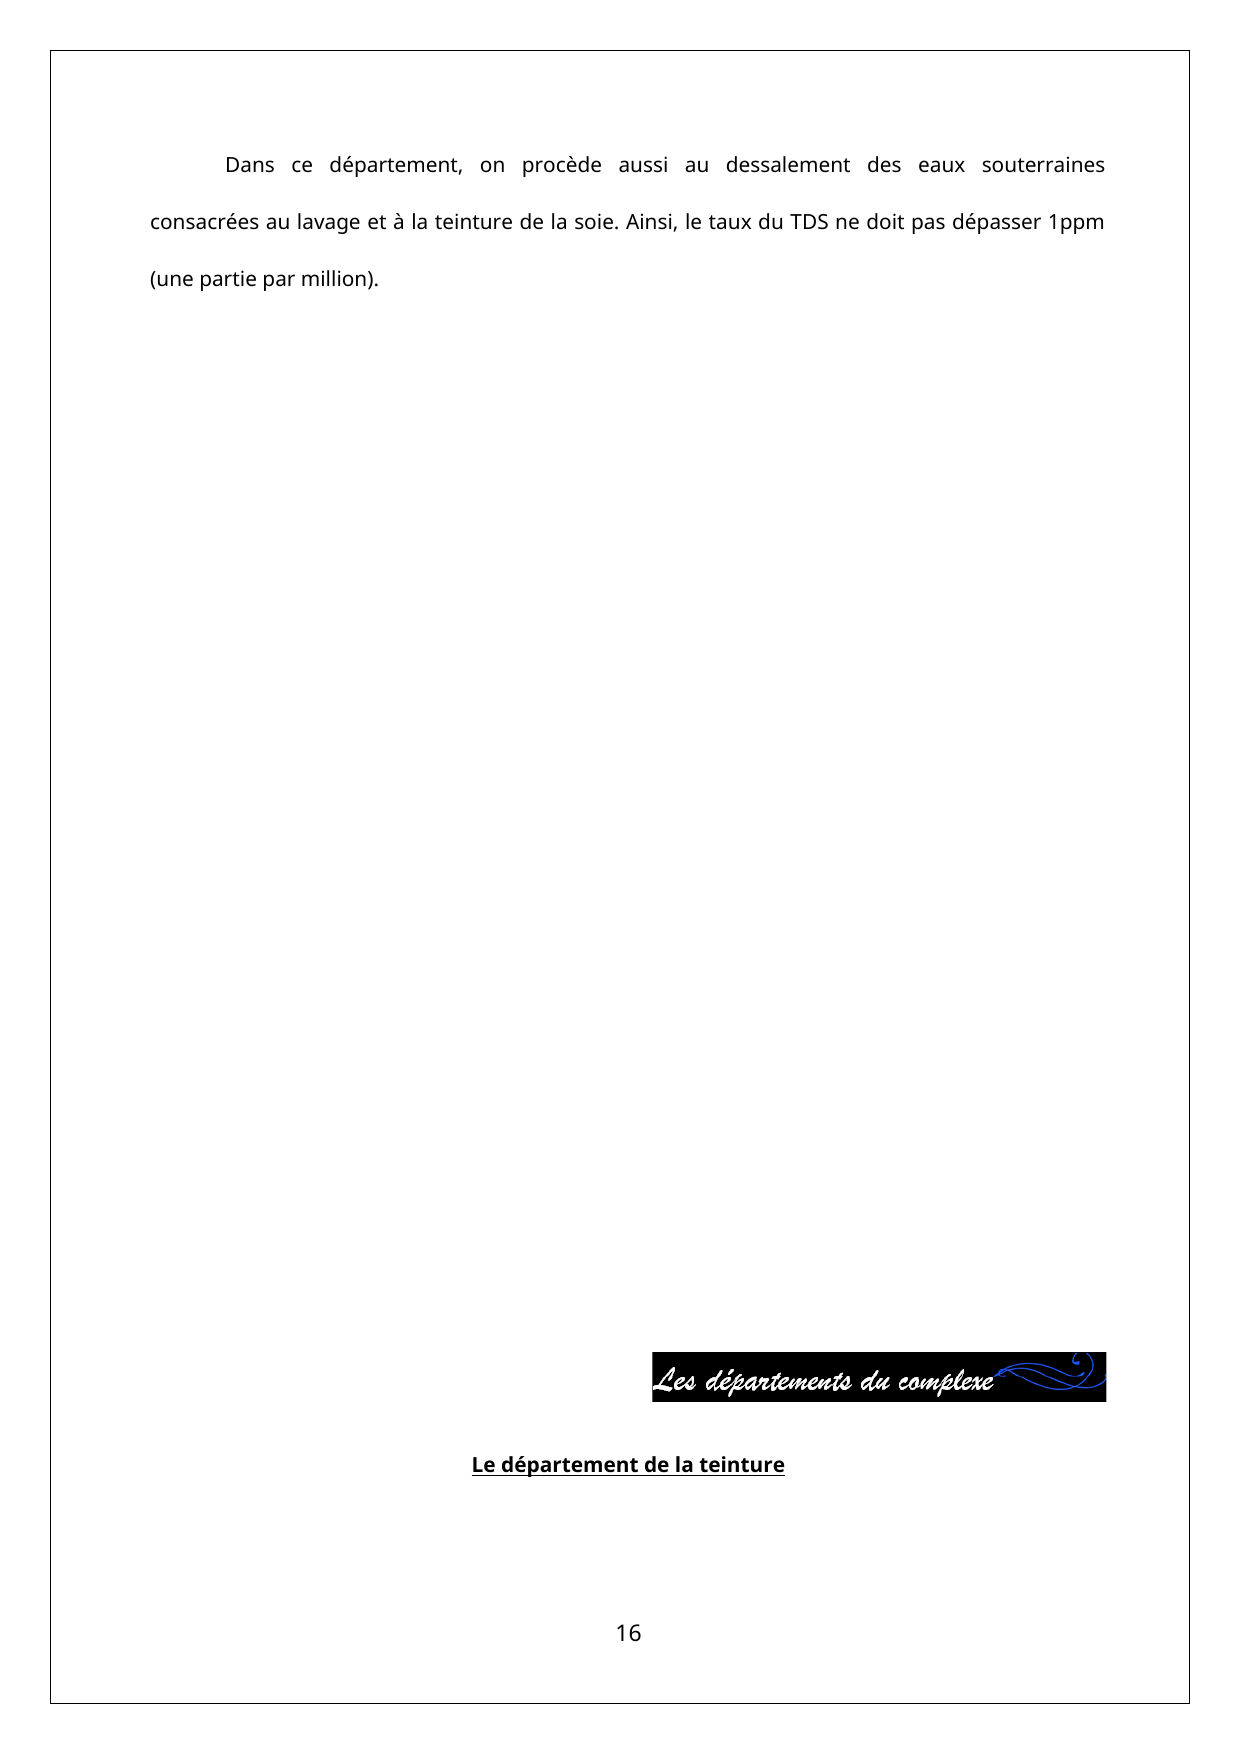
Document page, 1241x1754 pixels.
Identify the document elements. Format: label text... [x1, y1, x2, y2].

picture [652, 1352, 1107, 1402]
text Le département de la teinture [150, 1451, 1106, 1479]
text Dans ce département, on procède aussi au dessalement des eaux souterraines consacrées au lavage et à la teinture de la soie. Ainsi, le taux du TDS ne doit pas dépasser 1ppm (une partie par million). [150, 151, 1106, 293]
